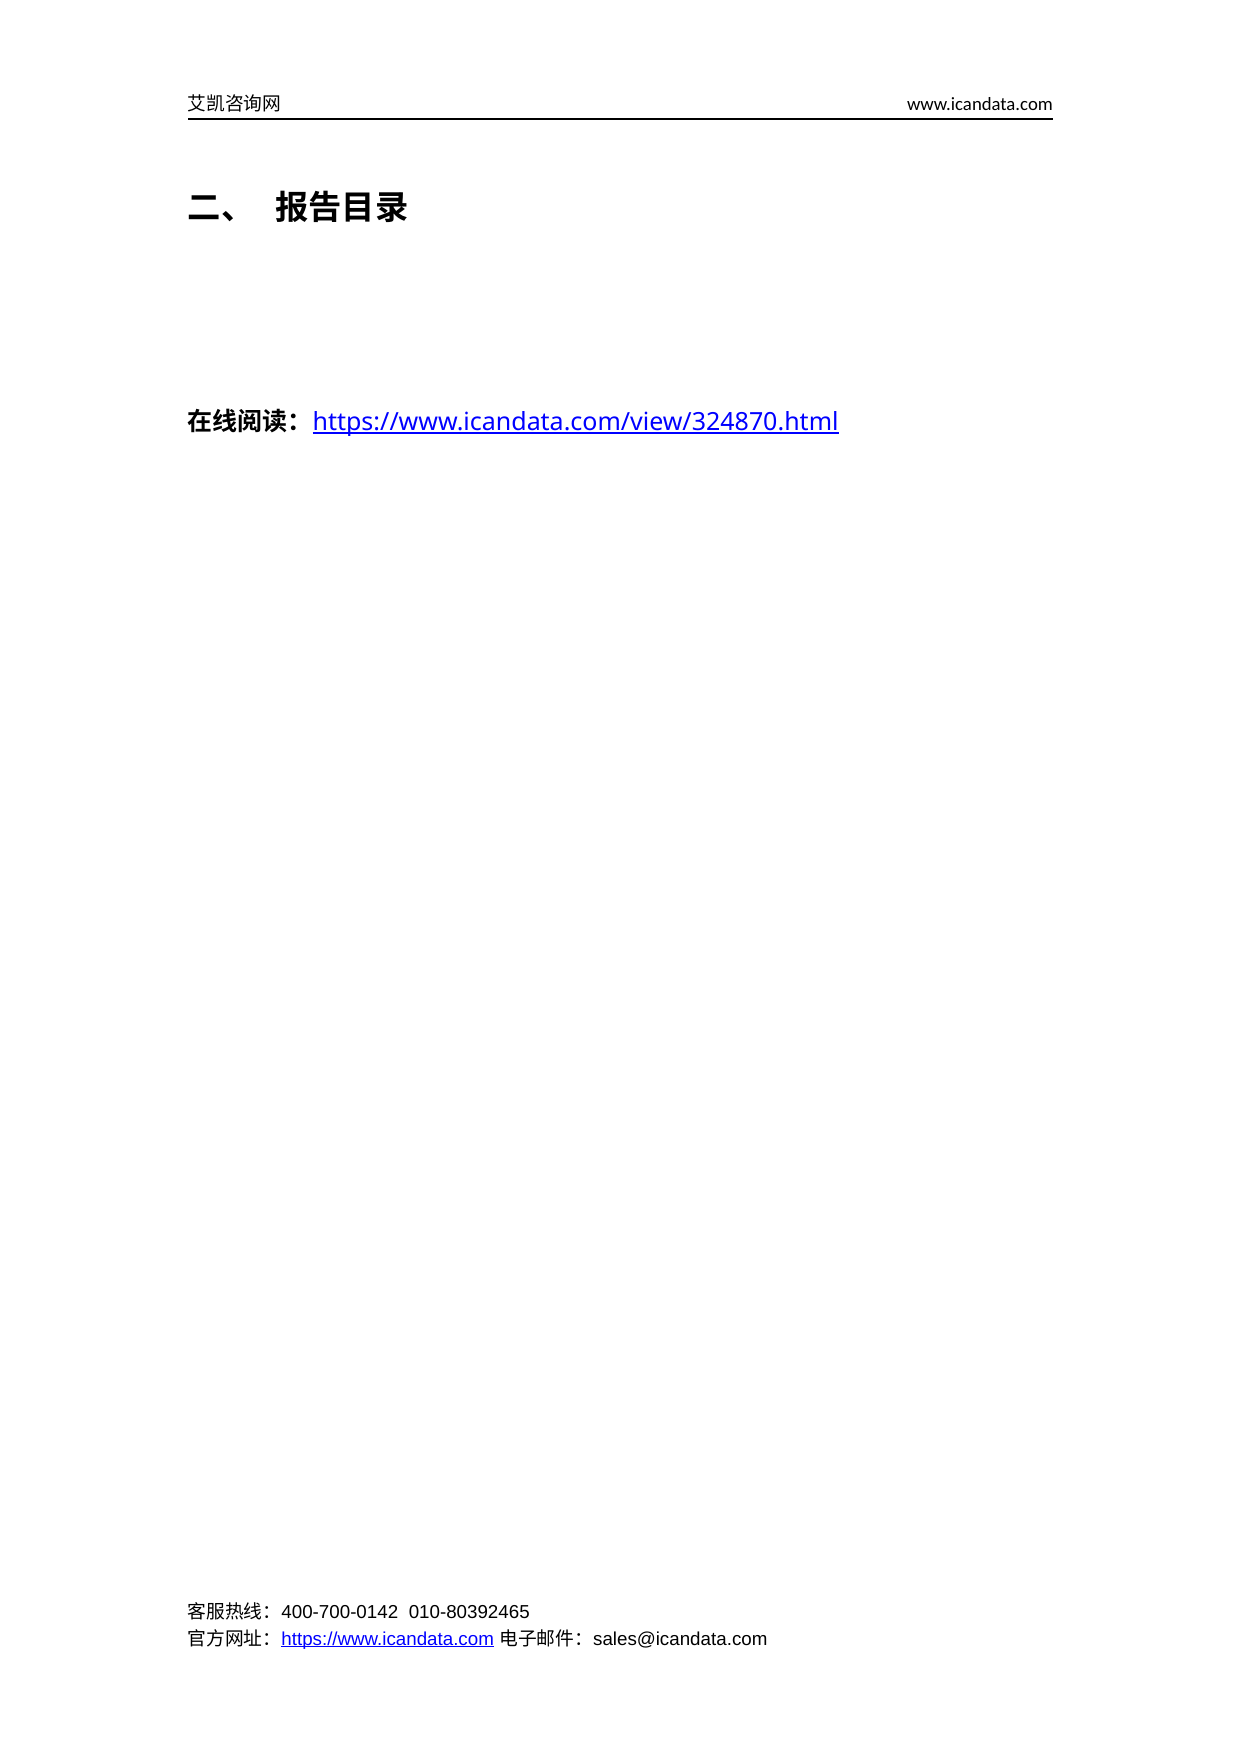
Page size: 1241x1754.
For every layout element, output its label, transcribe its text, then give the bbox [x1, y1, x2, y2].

text 在线阅读：https://www.icandata.com/view/324870.html [187, 387, 1053, 452]
subtitle 报告目录 [187, 172, 1053, 237]
